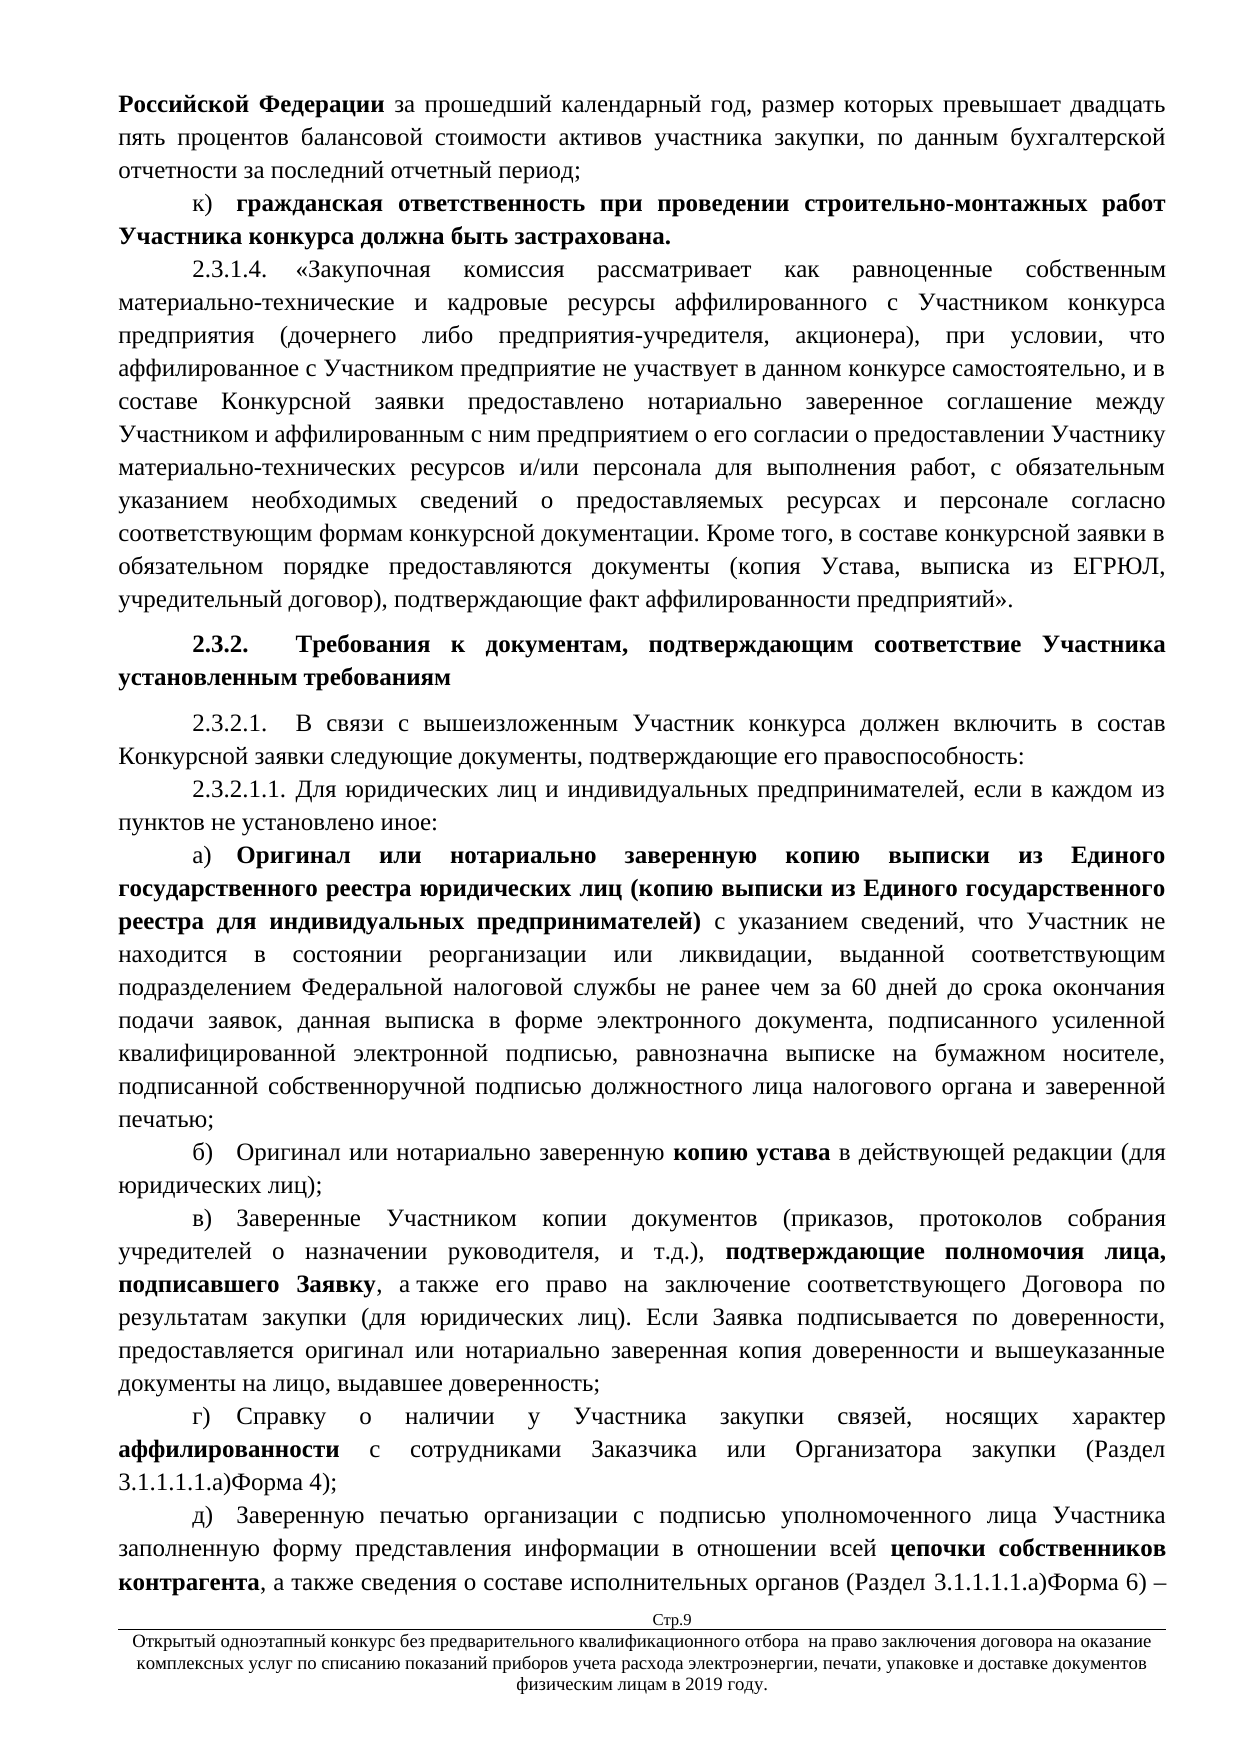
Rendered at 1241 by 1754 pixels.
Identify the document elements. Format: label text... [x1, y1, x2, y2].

text Справку о наличии у Участника закупки связей, носящих характер аффилированности с сотрудниками Заказчика или Организатора закупки (Раздел 3.Форма 4); [118, 1401, 1166, 1496]
text Для юридических лиц и индивидуальных предпринимателей, если в каждом из пунктов не установлено иное: [118, 774, 1166, 836]
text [118, 89, 1166, 183]
text Требования к документам, подтверждающим соответствие Участника установленным требованиям [118, 629, 1166, 691]
text «Закупочная комиссия рассматривает как равноценные собственным материально-технические и кадровые ресурсы аффилированного с Участником конкурса предприятия (дочернего либо предприятия-учредителя, акционера), при условии, что аффилированное с Участником предприятие не участвует в данном конкурсе самостоятельно, и в составе Конкурсной заявки предоставлено нотариально заверенное соглашение между Участником и аффилированным с ним предприятием о его согласии о предоставлении Участнику материально-технических ресурсов и/или персонала для выполнения работ, с обязательным указанием необходимых сведений о предоставляемых ресурсах и персонале согласно соответствующим формам конкурсной документации. Кроме того, в составе конкурсной заявки в обязательном порядке предоставляются документы (копия Устава, выписка из ЕГРЮЛ, учредительный договор), подтверждающие факт аффилированности предприятий». [118, 254, 1166, 613]
text В связи с вышеизложенным Участник конкурса должен включить в состав Конкурсной заявки следующие документы, подтверждающие его правоспособность: [118, 708, 1166, 770]
text гражданская ответственность при проведении строительно-монтажных работ Участника конкурса должна быть застрахована. [118, 188, 1166, 249]
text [118, 1501, 1166, 1595]
text Оригинал или нотариально заверенную копию выписки из Единого государственного реестра юридических лиц (копию выписки из Единого государственного реестра для индивидуальных предпринимателей) с указанием сведений, что Участник не находится в состоянии реорганизации или ликвидации, выданной соответствующим подразделением Федеральной налоговой службы не ранее чем за 60 дней до срока окончания подачи заявок, данная выписка в форме электронного документа, подписанного усиленной квалифицированной электронной подписью, равнозначна выписке на бумажном носителе, подписанной собственноручной подписью должностного лица налогового органа и заверенной печатью; [118, 840, 1166, 1133]
text Оригинал или нотариально заверенную копию устава в действующей редакции (для юридических лиц); [118, 1137, 1166, 1199]
text Заверенные Участником копии документов (приказов, протоколов собрания учредителей о назначении руководителя, и т.д.), подтверждающие полномочия лица, подписавшего Заявку, а также его право на заключение соответствующего Договора по результатам закупки (для юридических лиц). Если Заявка подписывается по доверенности, предоставляется оригинал или нотариально заверенная копия доверенности и вышеуказанные документы на лицо, выдавшее доверенность; [118, 1203, 1166, 1397]
